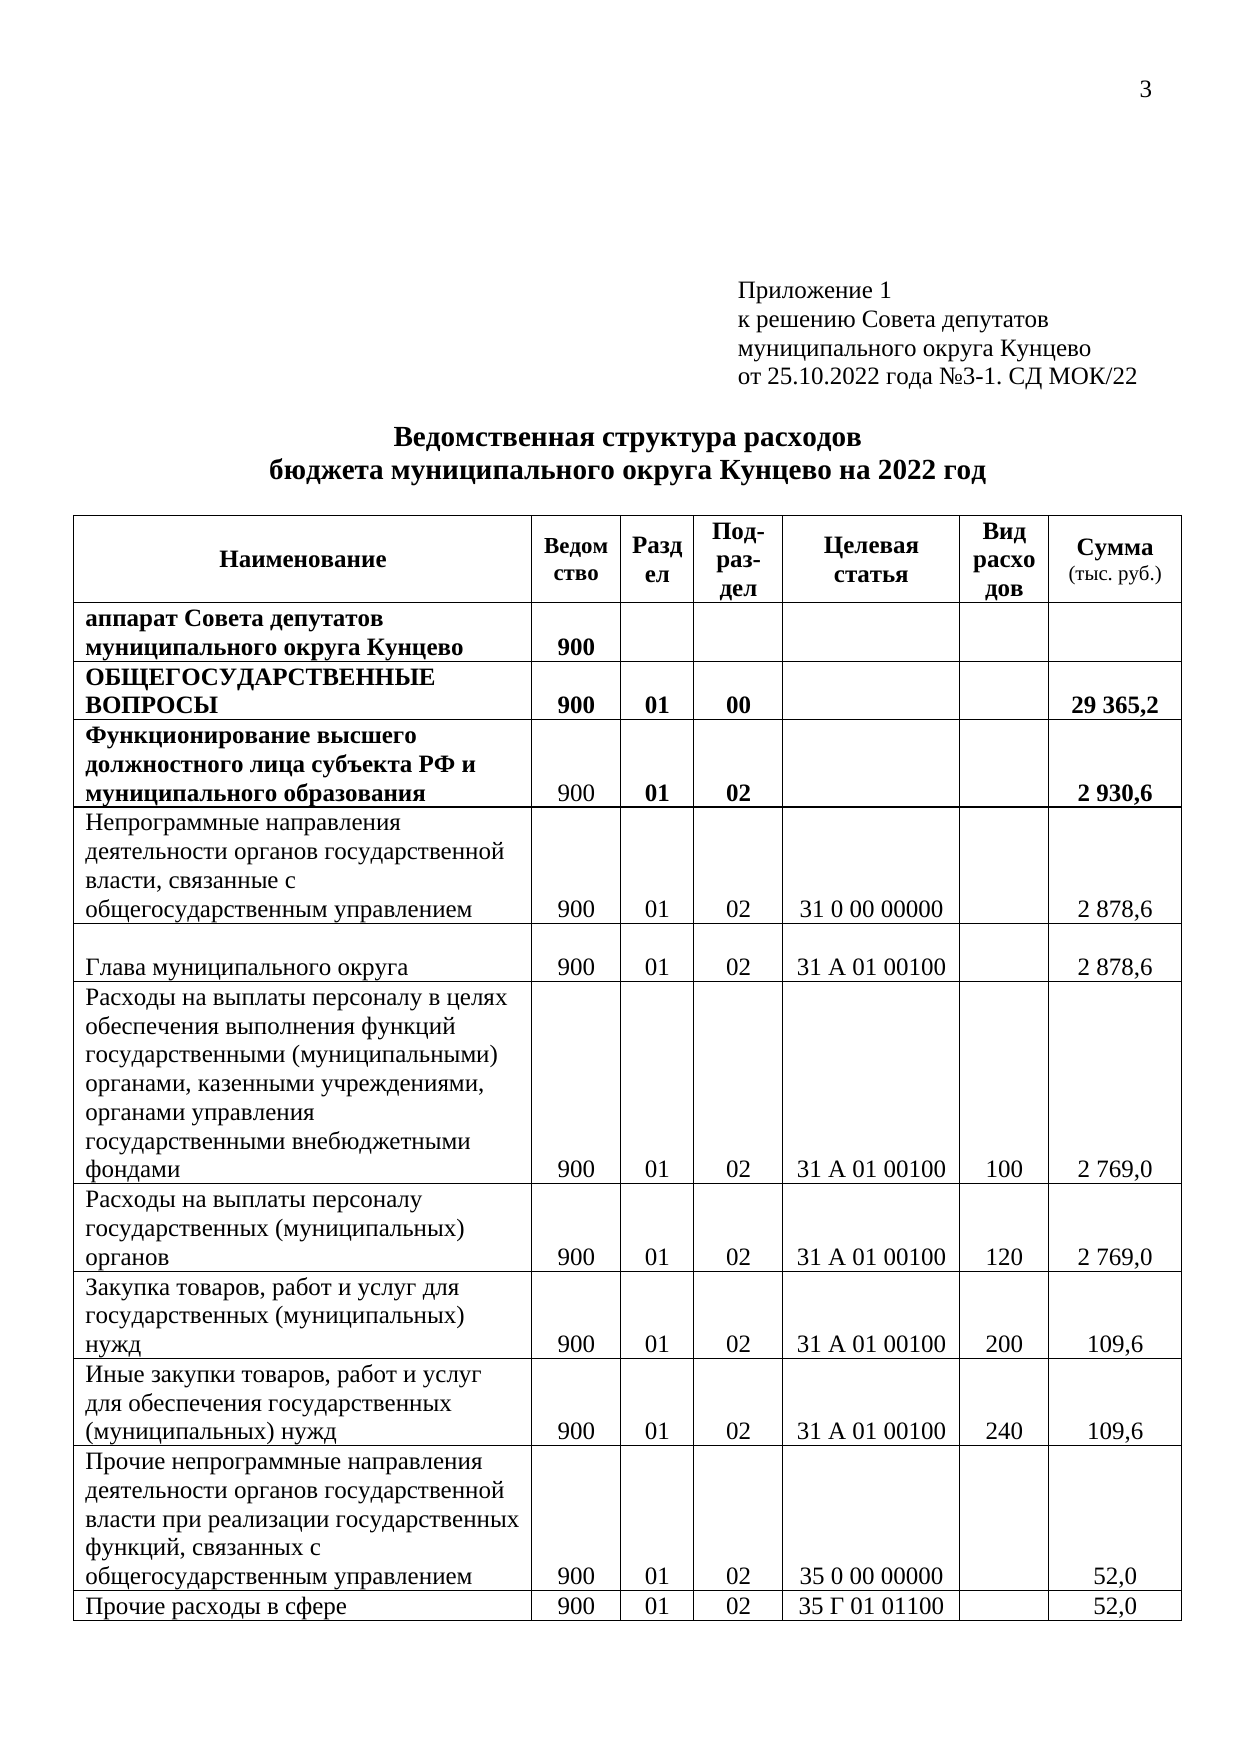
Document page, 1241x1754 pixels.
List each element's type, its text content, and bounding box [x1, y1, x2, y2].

table_cell 02 [694, 720, 782, 806]
table_cell 240 [960, 1359, 1048, 1445]
table_cell 52,0 [1049, 1591, 1181, 1620]
table_cell Расходы на выплаты персоналу в целях обеспечения выполнения функций государственными (муниципальными) органами, казенными учреждениями, органами управления государственными внебюджетными фондами [74, 982, 531, 1183]
table_cell 29 365,2 [1049, 662, 1181, 719]
table_cell 01 [621, 720, 693, 806]
table_cell 2 769,0 [1049, 1184, 1181, 1271]
table_cell 31 А 01 00100 [783, 982, 959, 1183]
table_cell 01 [621, 1446, 693, 1590]
table_cell 35 0 00 00000 [783, 1446, 959, 1590]
table_cell 01 [621, 808, 693, 922]
table_cell 900 [532, 603, 620, 661]
text к решению Совета депутатов [664, 304, 1152, 333]
table_cell 01 [621, 662, 693, 719]
table_cell 100 [960, 982, 1048, 1183]
table_cell [1049, 603, 1181, 661]
table_cell 900 [532, 982, 620, 1183]
table_cell [960, 1446, 1048, 1590]
text бюджета муниципального округа Кунцево на 2022 год [103, 452, 1152, 486]
table_cell 2 878,6 [1049, 808, 1181, 922]
table_cell [960, 924, 1048, 981]
table_cell [621, 603, 693, 661]
table_cell 02 [694, 982, 782, 1183]
table_cell 35 Г 01 01100 [783, 1591, 959, 1620]
table_cell 01 [621, 1359, 693, 1445]
table_cell 52,0 [1049, 1446, 1181, 1590]
table_cell 00 [694, 662, 782, 719]
table_cell 01 [621, 1184, 693, 1271]
table_cell [783, 720, 959, 806]
table_cell 900 [532, 1272, 620, 1358]
table_cell 900 [532, 720, 620, 806]
table_cell 120 [960, 1184, 1048, 1271]
table_cell Прочие непрограммные направления деятельности органов государственной власти при реализации государственных функций, связанных с общегосударственным управлением [74, 1446, 531, 1590]
table_cell 2 930,6 [1049, 720, 1181, 806]
table_header Целевая статья [783, 516, 959, 602]
table_cell 900 [532, 1446, 620, 1590]
table_cell 02 [694, 1272, 782, 1358]
table_cell 2 878,6 [1049, 924, 1181, 981]
text Приложение 1 [664, 275, 1152, 304]
table_cell Иные закупки товаров, работ и услуг для обеспечения государственных (муниципальных) нужд [74, 1359, 531, 1445]
table_header Раздел [621, 516, 693, 602]
table_cell [960, 720, 1048, 806]
table_cell 02 [694, 1359, 782, 1445]
table_cell [960, 808, 1048, 922]
table_cell 900 [532, 662, 620, 719]
table_cell ОБЩЕГОСУДАРСТВЕННЫЕ ВОПРОСЫ [74, 662, 531, 719]
table_cell 31 А 01 00100 [783, 1359, 959, 1445]
text Ведомственная структура расходов [103, 419, 1152, 452]
table_cell Глава муниципального округа [74, 924, 531, 981]
table_cell [960, 1591, 1048, 1620]
table_cell [783, 662, 959, 719]
table_cell 900 [532, 1591, 620, 1620]
table_cell 900 [532, 808, 620, 922]
table_cell 31 А 01 00100 [783, 1272, 959, 1358]
table_cell 01 [621, 982, 693, 1183]
table_cell Расходы на выплаты персоналу государственных (муниципальных) органов [74, 1184, 531, 1271]
table_cell Непрограммные направления деятельности органов государственной власти, связанные с общегосударственным управлением [74, 808, 531, 922]
table_cell 02 [694, 1184, 782, 1271]
table_cell 900 [532, 924, 620, 981]
table_cell 109,6 [1049, 1272, 1181, 1358]
table_cell [694, 603, 782, 661]
table_cell 31 А 01 00100 [783, 924, 959, 981]
table_cell 01 [621, 924, 693, 981]
table_header Под-раз-дел [694, 516, 782, 602]
table_cell 900 [532, 1359, 620, 1445]
table_cell 109,6 [1049, 1359, 1181, 1445]
text муниципального округа Кунцево [664, 333, 1152, 361]
table_cell 31 А 01 00100 [783, 1184, 959, 1271]
table_header Ведомство [532, 516, 620, 602]
table_cell 02 [694, 1446, 782, 1590]
table_header Наименование [74, 516, 531, 602]
table_cell аппарат Совета депутатов муниципального округа Кунцево [74, 603, 531, 661]
table_cell [960, 603, 1048, 661]
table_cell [74, 1591, 531, 1620]
table_cell 02 [694, 924, 782, 981]
table_cell 02 [694, 808, 782, 922]
table_cell 02 [694, 1591, 782, 1620]
table_header Сумма (тыс. руб.) [1049, 516, 1181, 602]
table_cell 01 [621, 1591, 693, 1620]
text от 25.10.2022 года №3-1. СД МОК/22 [738, 361, 1152, 390]
table_cell [960, 662, 1048, 719]
table_cell 01 [621, 1272, 693, 1358]
table_cell 31 0 00 00000 [783, 808, 959, 922]
table_cell 900 [532, 1184, 620, 1271]
table_header Вид расходов [960, 516, 1048, 602]
table_cell [783, 603, 959, 661]
table_cell 200 [960, 1272, 1048, 1358]
table_cell Функционирование высшего должностного лица субъекта РФ и муниципального образования [74, 720, 531, 806]
table_cell Закупка товаров, работ и услуг для государственных (муниципальных) нужд [74, 1272, 531, 1358]
table_cell 2 769,0 [1049, 982, 1181, 1183]
